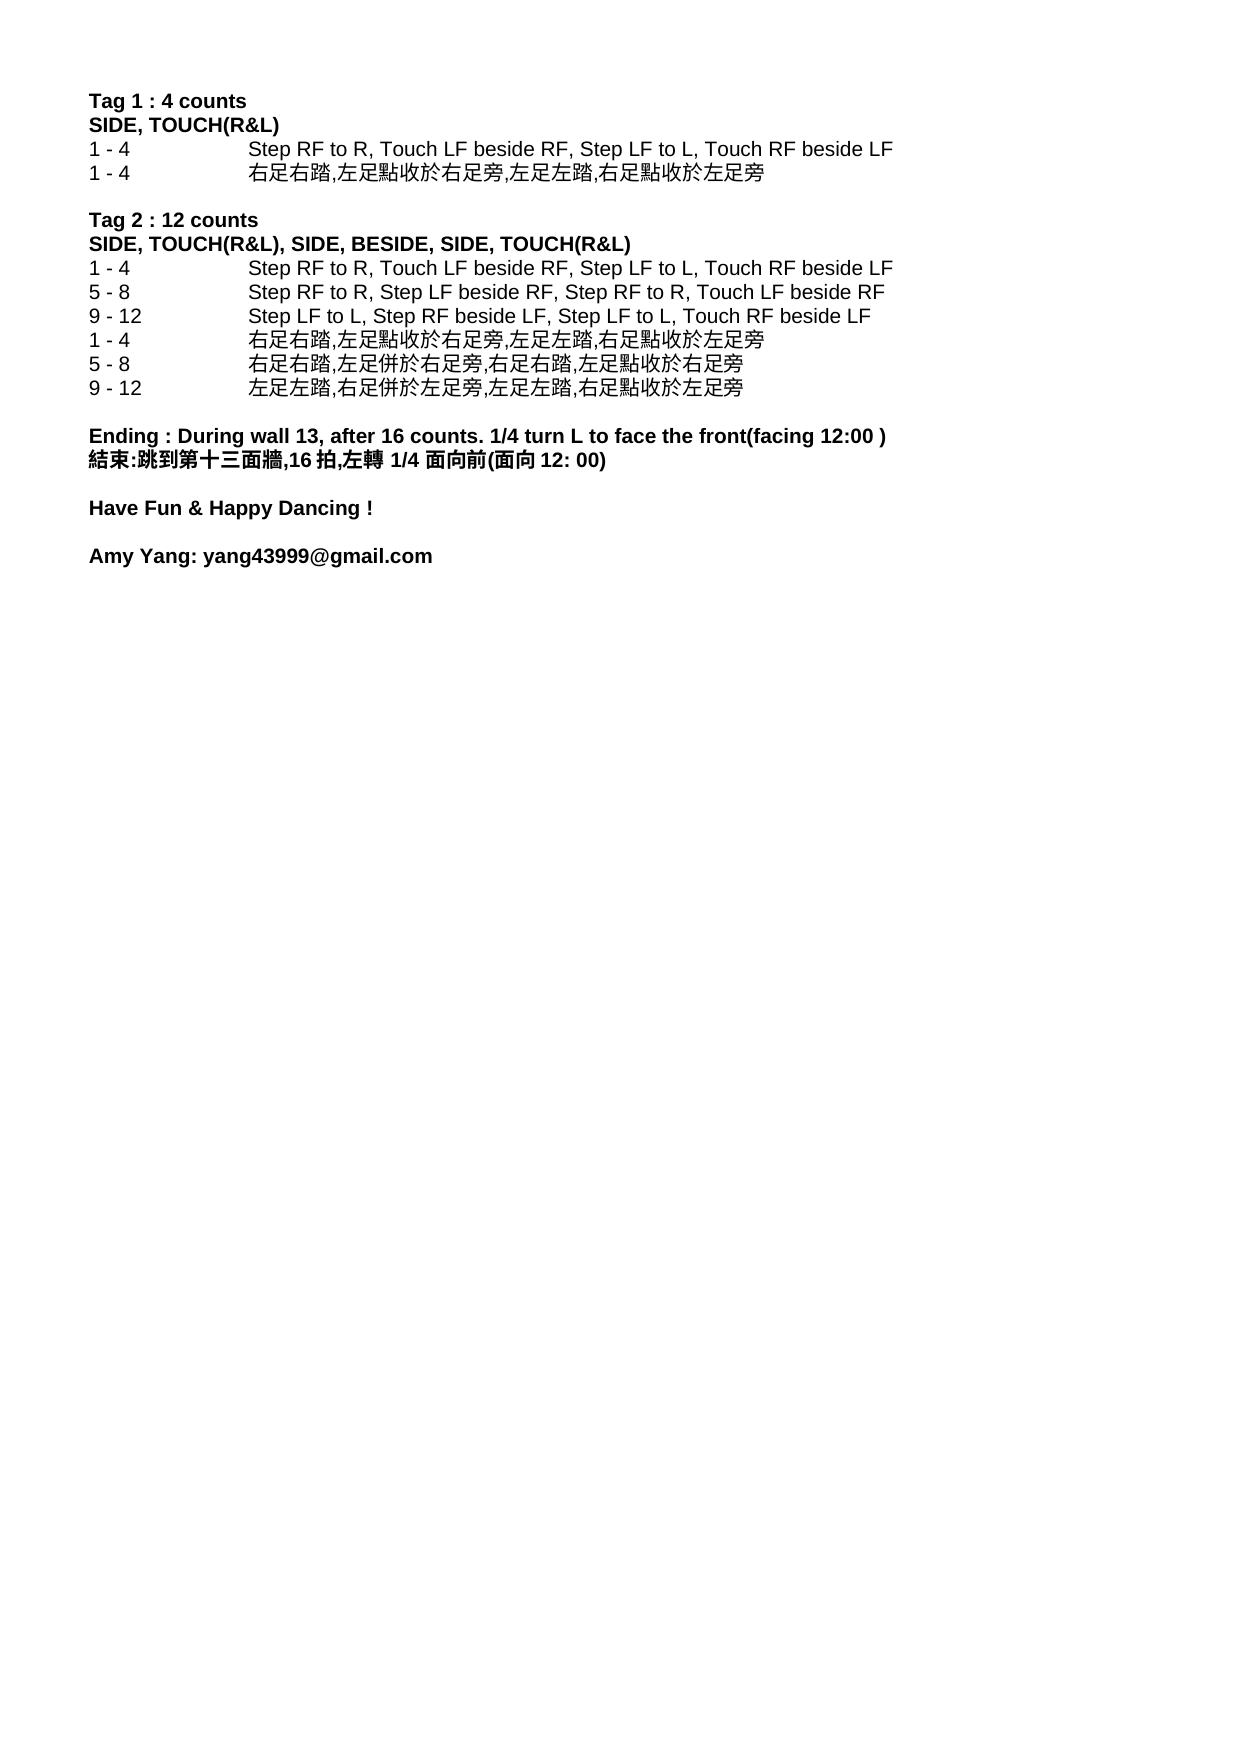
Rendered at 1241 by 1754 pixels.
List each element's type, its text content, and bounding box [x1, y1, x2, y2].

table_header 右足右踏,左足併於右足旁,右足右踏,左足點收於右足旁 [248, 352, 1152, 376]
text SIDE, TOUCH(R&L), SIDE, BESIDE, SIDE, TOUCH(R&L) [88, 232, 1152, 256]
text 結束:跳到第十三面牆,16拍,左轉 1/4 面向前(面向12: 00) [88, 448, 1152, 472]
text Amy Yang: yang43999@gmail.com [88, 544, 1152, 568]
table_header 5 - 8 [89, 280, 248, 304]
table_header 1 - 4 [89, 256, 248, 280]
table_header 1 - 4 [89, 328, 248, 352]
table_header Step RF to R, Touch LF beside RF, Step LF to L, Touch RF beside LF [248, 136, 1152, 160]
table_header 右足右踏,左足點收於右足旁,左足左踏,右足點收於左足旁 [248, 160, 1152, 184]
table_header 9 - 12 [89, 376, 248, 400]
table_header Step RF to R, Step LF beside RF, Step RF to R, Touch LF beside RF [248, 280, 1152, 304]
table_header Step RF to R, Touch LF beside RF, Step LF to L, Touch RF beside LF [248, 256, 1152, 280]
table_header 5 - 8 [89, 352, 248, 376]
text Ending : During wall 13, after 16 counts. 1/4 turn L to face the front(facing 12:00 ) [88, 424, 1152, 448]
table_header 1 - 4 [89, 136, 248, 160]
table_header 9 - 12 [89, 304, 248, 328]
text Have Fun & Happy Dancing ! [88, 496, 1152, 520]
text Tag 1 : 4 counts [88, 88, 1152, 112]
table_header Step LF to L, Step RF beside LF, Step LF to L, Touch RF beside LF [248, 304, 1152, 328]
table_header 右足右踏,左足點收於右足旁,左足左踏,右足點收於左足旁 [248, 328, 1152, 352]
table_header 左足左踏,右足併於左足旁,左足左踏,右足點收於左足旁 [248, 376, 1152, 400]
table_header 1 - 4 [89, 160, 248, 184]
text SIDE, TOUCH(R&L) [88, 112, 1152, 136]
text Tag 2 : 12 counts [88, 208, 1152, 232]
